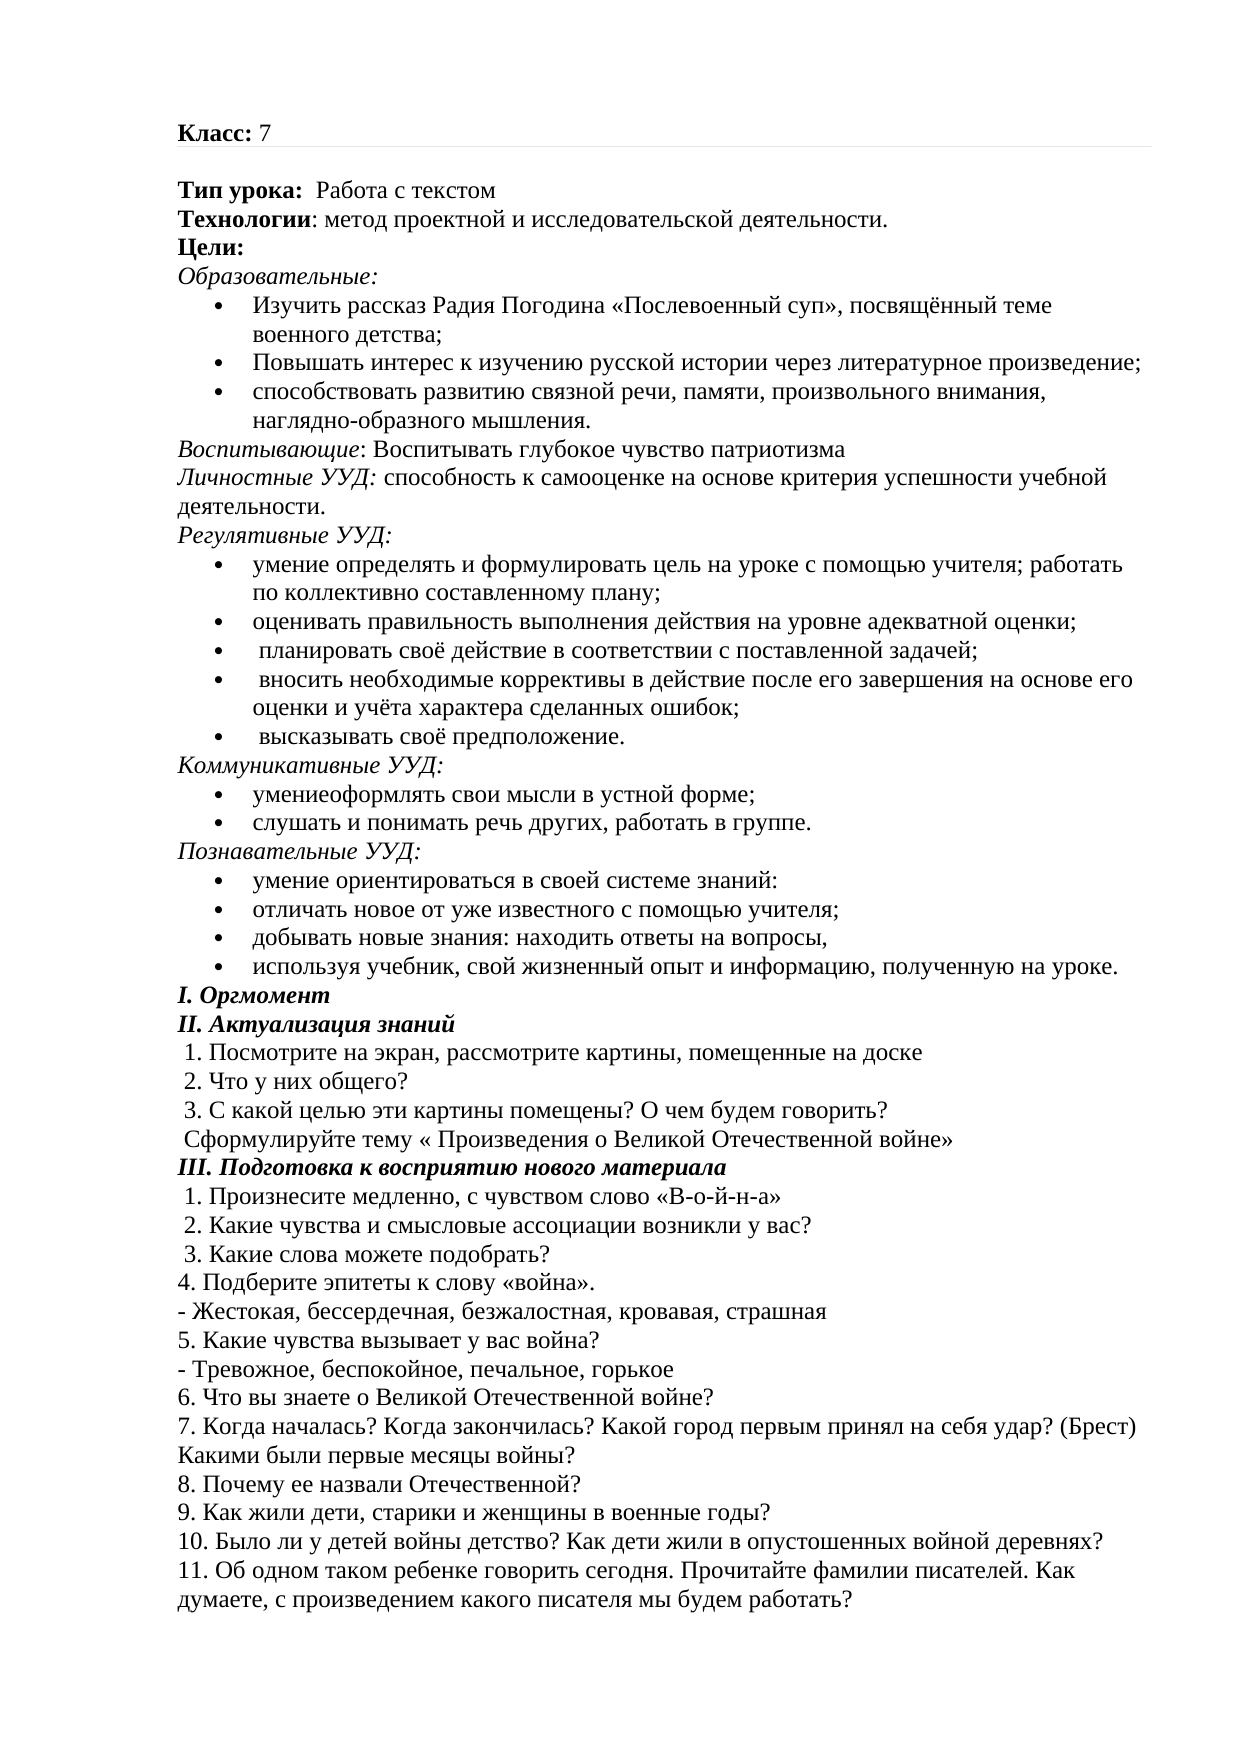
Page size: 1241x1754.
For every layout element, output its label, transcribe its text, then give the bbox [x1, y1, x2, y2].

text Познавательные УУД: [177, 836, 1152, 865]
list способствовать развитию связной речи, памяти, произвольного внимания, наглядно-образного мышления. [215, 376, 1152, 434]
text Образовательные: [177, 261, 1152, 290]
text Технологии: метод проектной и исследовательской деятельности. [177, 204, 1152, 232]
list умение определять и формулировать цель на уроке с помощью учителя; работать по коллективно составленному плану; [215, 549, 1152, 606]
list высказывать своё предположение. [215, 721, 1152, 750]
text Регулятивные УУД: [177, 520, 1152, 549]
list умениеоформлять свои мысли в устной форме; [215, 779, 1152, 807]
list используя учебник, свой жизненный опыт и информацию, полученную на уроке. [215, 951, 1152, 980]
text 7. Когда началась? Когда закончилась? Какой город первым принял на себя удар? (Брест) Какими были первые месяцы войны? [177, 1411, 1152, 1469]
text Воспитывающие: Воспитывать глубокое чувство патриотизма [177, 434, 1152, 462]
list Изучить рассказ Радия Погодина «Послевоенный суп», посвящённый теме военного детства; [215, 290, 1152, 347]
list вносить необходимые коррективы в действие после его завершения на основе его оценки и учёта характера сделанных ошибок; [215, 664, 1152, 721]
list отличать новое от уже известного с помощью учителя; [215, 894, 1152, 922]
list добывать новые знания: находить ответы на вопросы, [215, 922, 1152, 951]
text Коммуникативные УУД: [177, 750, 1152, 779]
subtitle III. Подготовка к восприятию нового материала [177, 1152, 1152, 1181]
text - Жестокая, бессердечная, безжалостная, кровавая, страшная [177, 1296, 1152, 1325]
text 1. Произнесите медленно, с чувством слово «В-о-й-н-а» [177, 1181, 1152, 1210]
text 4. Подберите эпитеты к слову «война». [177, 1267, 1152, 1296]
text 1. Посмотрите на экран, рассмотрите картины, помещенные на доске [177, 1037, 1152, 1066]
list умение ориентироваться в своей системе знаний: [215, 865, 1152, 894]
text - Тревожное, беспокойное, печальное, горькое [177, 1354, 1152, 1382]
text 5. Какие чувства вызывает у вас война? [177, 1325, 1152, 1354]
list планировать своё действие в соответствии с поставленной задачей; [215, 635, 1152, 664]
text 6. Что вы знаете о Великой Отечественной войне? [177, 1382, 1152, 1411]
text Личностные УУД: способность к самооценке на основе критерия успешности учебной деятельности. [177, 462, 1152, 520]
text Цели: [177, 232, 1152, 261]
list слушать и понимать речь других, работать в группе. [215, 807, 1152, 836]
text 11. Об одном таком ребенке говорить сегодня. Прочитайте фамилии писателей. Как думаете, с произведением какого писателя мы будем работать? [177, 1555, 1152, 1612]
subtitle II. Актуализация знаний [177, 1009, 1152, 1037]
text 2. Что у них общего? [177, 1066, 1152, 1095]
text Класс: 7 [177, 118, 1152, 146]
text 10. Было ли у детей войны детство? Как дети жили в опустошенных войной деревнях? [177, 1526, 1152, 1555]
text 3. Какие слова можете подобрать? [177, 1239, 1152, 1267]
list Повышать интерес к изучению русской истории через литературное произведение; [215, 347, 1152, 376]
text Сформулируйте тему « Произведения о Великой Отечественной войне» [177, 1124, 1152, 1152]
list оценивать правильность выполнения действия на уровне адекватной оценки; [215, 606, 1152, 635]
text 9. Как жили дети, старики и женщины в военные годы? [177, 1497, 1152, 1526]
subtitle I. Оргмомент [177, 980, 1152, 1009]
text Тип урока: Работа с текстом [177, 175, 1152, 204]
text 8. Почему ее назвали Отечественной? [177, 1469, 1152, 1497]
text 3. С какой целью эти картины помещены? О чем будем говорить? [177, 1095, 1152, 1124]
text 2. Какие чувства и смысловые ассоциации возникли у вас? [177, 1210, 1152, 1239]
